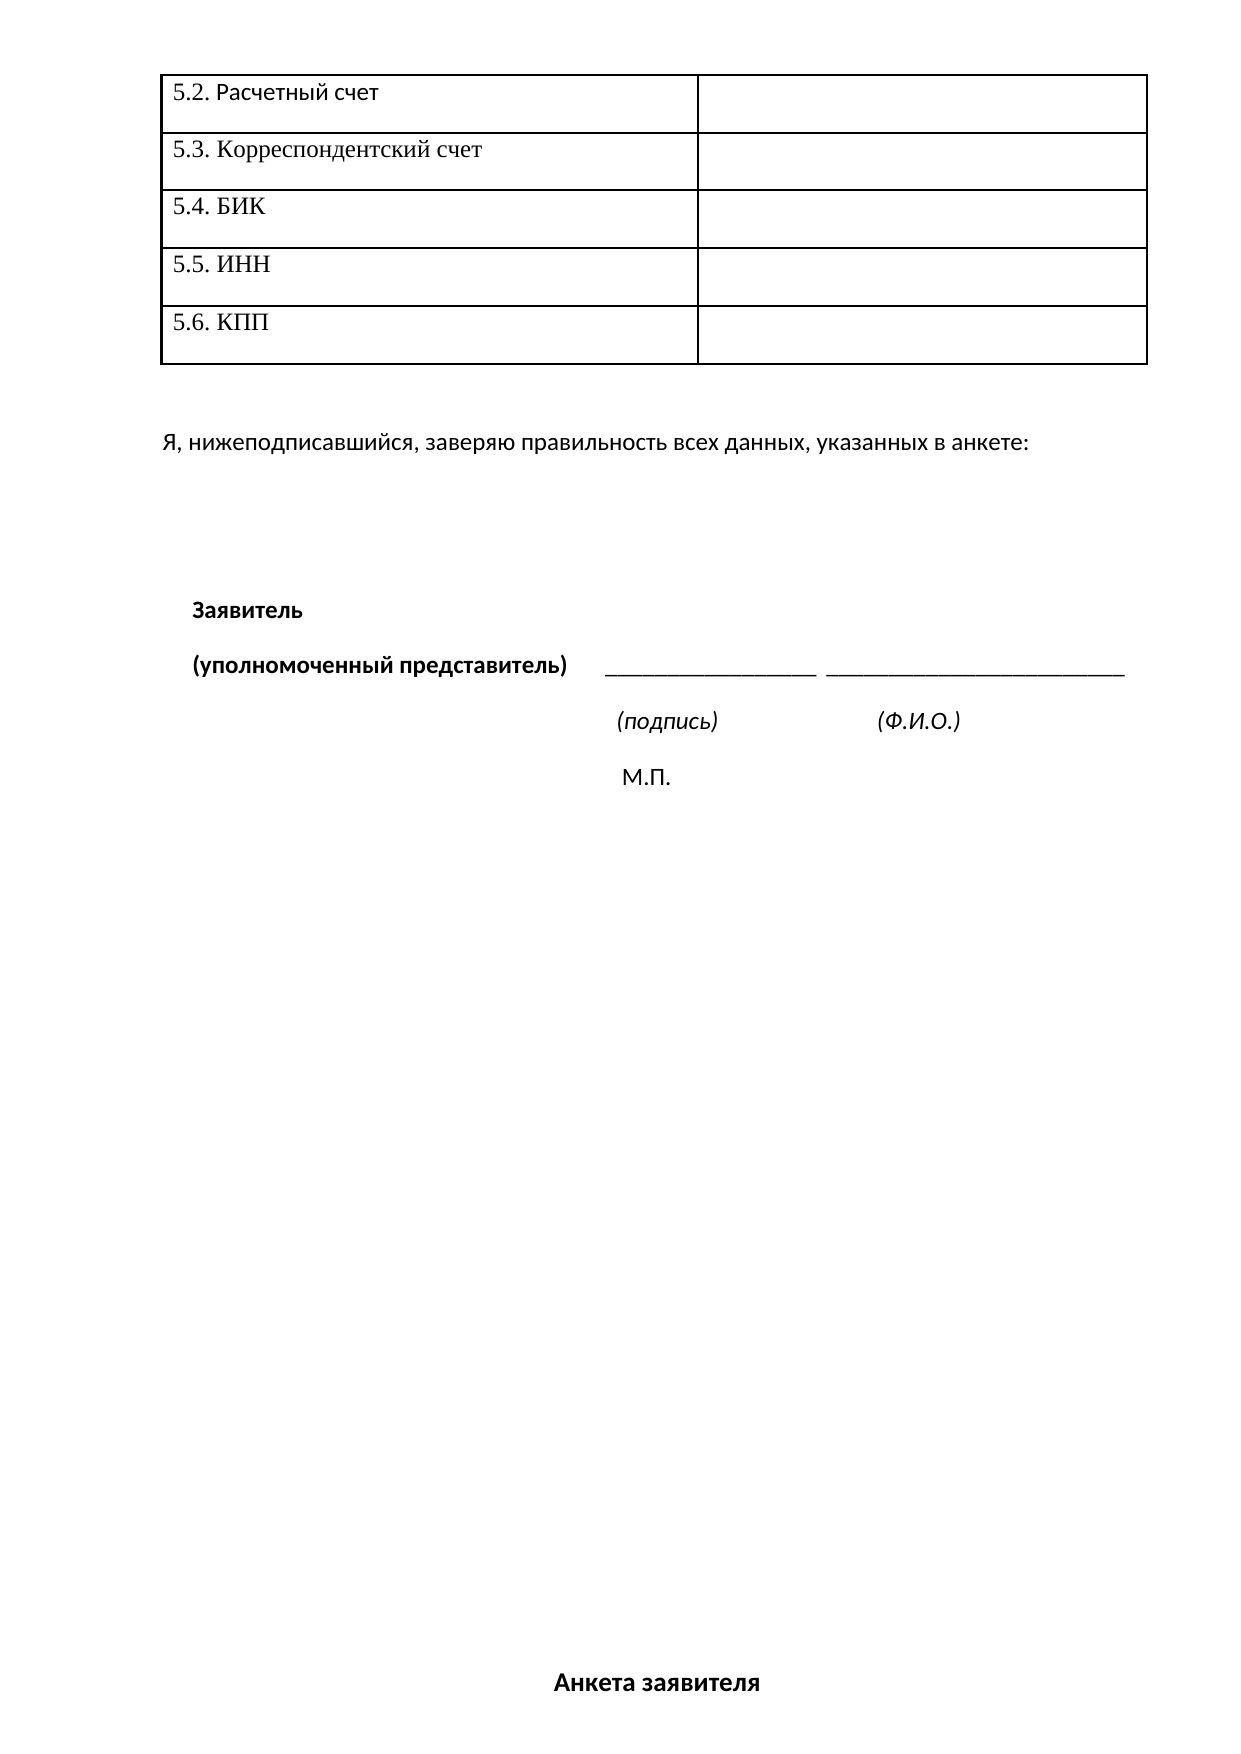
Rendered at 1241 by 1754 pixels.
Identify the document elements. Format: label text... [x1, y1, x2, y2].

text Анкета заявителя [162, 1665, 1152, 1698]
table_cell 5.2. Расчетный счет [163, 76, 697, 132]
text Я, нижеподписавшийся, заверяю правильность всех данных, указанных в анкете: [162, 426, 1152, 457]
table_cell [699, 307, 1146, 362]
table_cell [699, 76, 1146, 132]
text (подпись) (Ф.И.О.) [162, 705, 1152, 736]
table_cell 5.3. Корреспондентский счет [163, 134, 697, 189]
text Заявитель [162, 594, 1152, 624]
table_cell [699, 134, 1146, 189]
text (уполномоченный представитель) _________________ ________________________ [162, 649, 1152, 680]
table_cell [699, 191, 1146, 247]
table_cell 5.4. БИК [163, 191, 697, 247]
table_cell [699, 249, 1146, 305]
table_cell 5.6. КПП [163, 307, 697, 362]
text М.П. [162, 761, 1152, 792]
table_cell 5.5. ИНН [163, 249, 697, 305]
